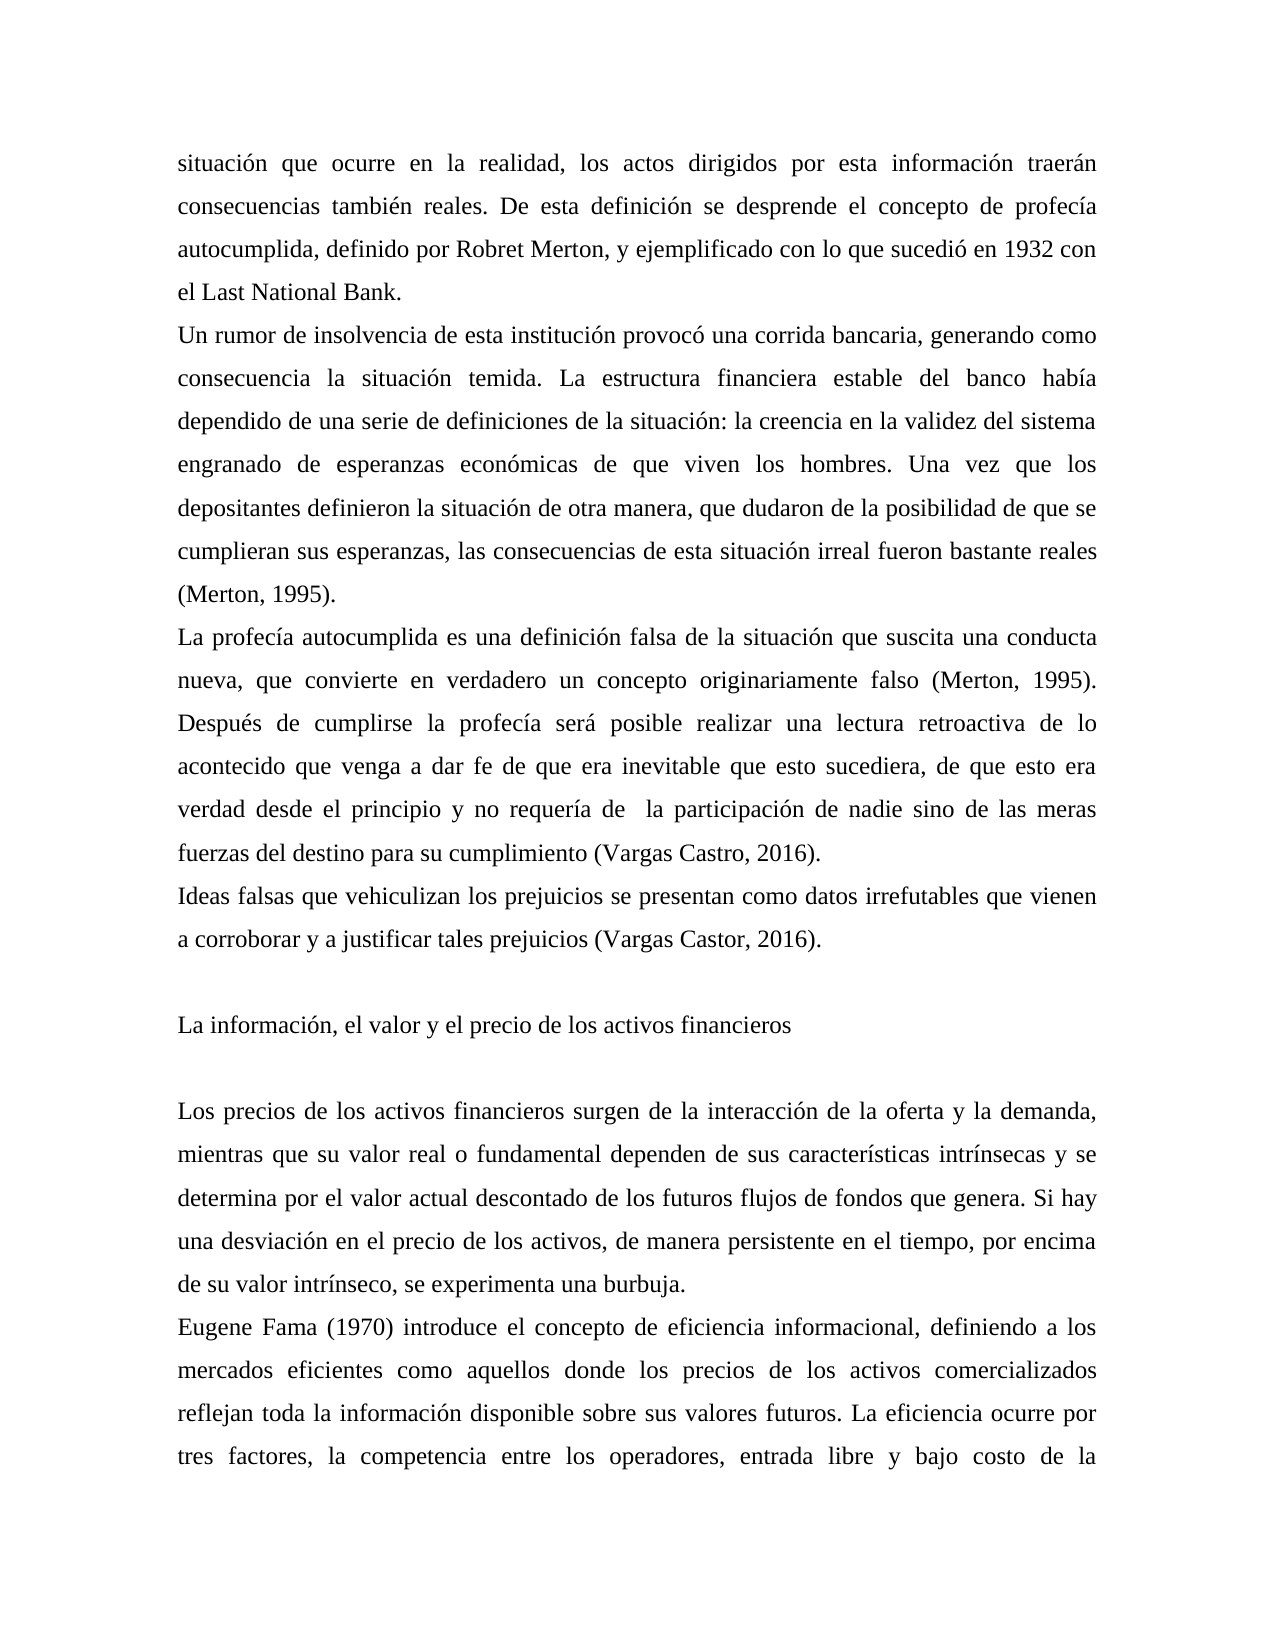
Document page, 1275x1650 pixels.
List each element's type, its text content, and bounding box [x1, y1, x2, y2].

text Un rumor de insolvencia de esta institución provocó una corrida bancaria, generando como consecuencia la situación temida. La estructura financiera estable del banco había dependido de una serie de definiciones de la situación: la creencia en la validez del sistema engranado de esperanzas económicas de que viven los hombres. Una vez que los depositantes definieron la situación de otra manera, que dudaron de la posibilidad de que se cumplieran sus esperanzas, las consecuencias de esta situación irreal fueron bastante reales (Merton, 1995). [177, 320, 1098, 608]
text Los precios de los activos financieros surgen de la interacción de la oferta y la demanda, mientras que su valor real o fundamental dependen de sus características intrínsecas y se determina por el valor actual descontado de los futuros flujos de fondos que genera. Si hay una desviación en el precio de los activos, de manera persistente en el tiempo, por encima de su valor intrínseco, se experimenta una burbuja. [177, 1096, 1098, 1298]
text La profecía autocumplida es una definición falsa de la situación que suscita una conducta nueva, que convierte en verdadero un concepto originariamente falso (Merton, 1995). Después de cumplirse la profecía será posible realizar una lectura retroactiva de lo acontecido que venga a dar fe de que era inevitable que esto sucediera, de que esto era verdad desde el principio y no requería de la participación de nadie sino de las meras fuerzas del destino para su cumplimiento (Vargas Castro, 2016). [177, 622, 1098, 866]
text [177, 148, 1098, 306]
text La información, el valor y el precio de los activos financieros [177, 1010, 1098, 1039]
text Ideas falsas que vehiculizan los prejuicios se presentan como datos irrefutables que vienen a corroborar y a justificar tales prejuicios (Vargas Castor, 2016). [177, 881, 1098, 953]
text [177, 1312, 1098, 1470]
